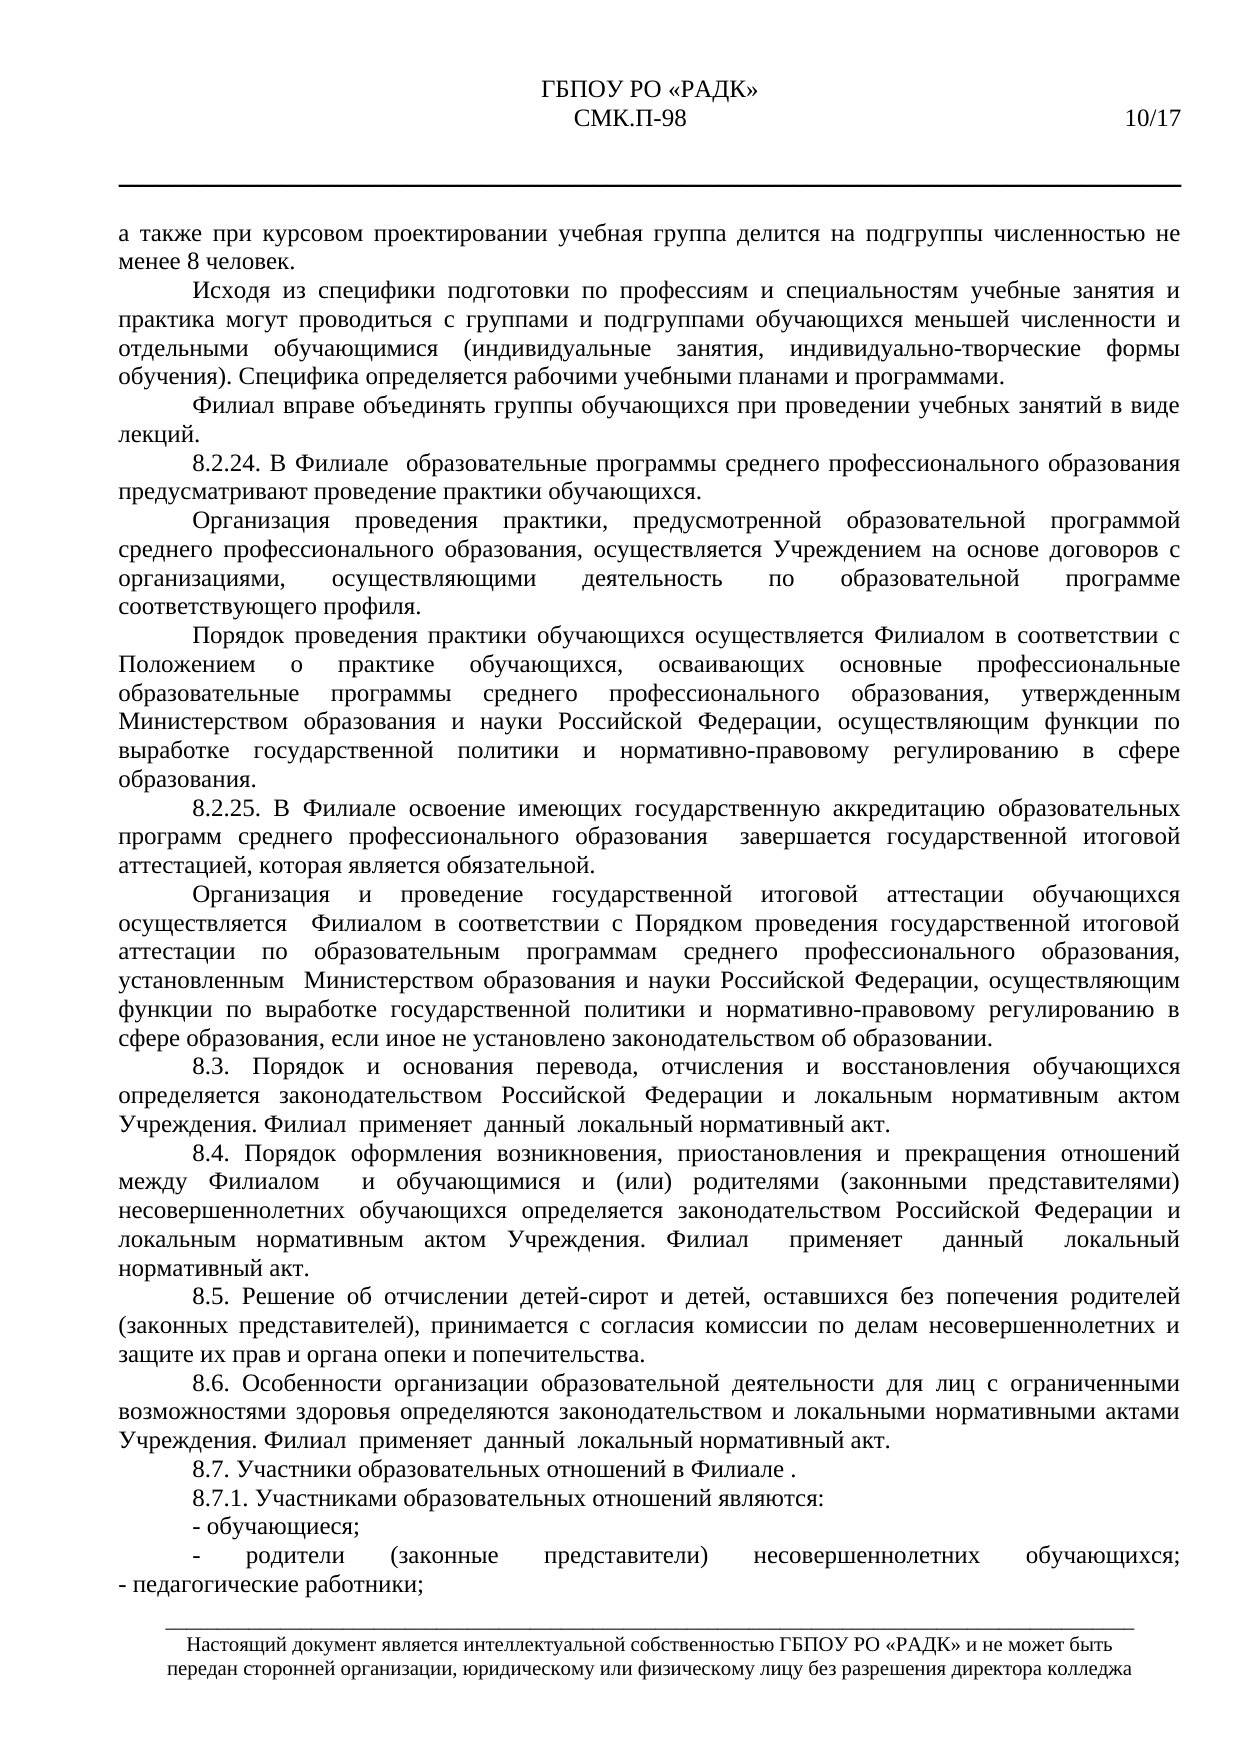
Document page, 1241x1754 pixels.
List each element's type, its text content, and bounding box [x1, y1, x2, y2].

text Порядок проведения практики обучающихся осуществляется Филиалом в соответствии с Положением о практике обучающихся, осваивающих основные профессиональные образовательные программы среднего профессионального образования, утвержденным Министерством образования и науки Российской Федерации, осуществляющим функции по выработке государственной политики и нормативно-правовому регулированию в сфере образования. [118, 620, 1181, 793]
text Исходя из специфики подготовки по профессиям и специальностям учебные занятия и практика могут проводиться c группами и подгруппами обучающихся меньшей численности и отдельными обучающимися (индивидуальные занятия, индивидуально-творческие формы обучения). Специфика определяется рабочими учебными планами и программами. [118, 275, 1181, 390]
text 8.6. Особенности организации образовательной деятельности для лиц с ограниченными возможностями здоровья определяются законодательством и локальными нормативными актами Учреждения. Филиал применяет данный локальный нормативный акт. [118, 1368, 1181, 1454]
text - обучающиеся; [118, 1511, 1181, 1540]
text Организация проведения практики, предусмотренной образовательной программой среднего профессионального образования, осуществляется Учреждением на основе договоров с организациями, осуществляющими деятельность по образовательной программе соответствующего профиля. [118, 505, 1181, 620]
text 8.3. Порядок и основания перевода, отчисления и восстановления обучающихся определяется законодательством Российской Федерации и локальным нормативным актом Учреждения. Филиал применяет данный локальный нормативный акт. [118, 1051, 1181, 1138]
text 8.4. Порядок оформления возникновения, приостановления и прекращения отношений между Филиалом и обучающимися и (или) родителями (законными представителями) несовершеннолетних обучающихся определяется законодательством Российской Федерации и локальным нормативным актом Учреждения. Филиал применяет данный локальный нормативный акт. [118, 1138, 1181, 1281]
text 8.7. Участники образовательных отношений в Филиале . [118, 1454, 1181, 1483]
text 8.5. Решение об отчислении детей-сирот и детей, оставшихся без попечения родителей (законных представителей), принимается с согласия комиссии по делам несовершеннолетних и защите их прав и органа опеки и попечительства. [118, 1281, 1181, 1368]
text 8.2.25. В Филиале освоение имеющих государственную аккредитацию образовательных программ среднего профессионального образования завершается государственной итоговой аттестацией, которая является обязательной. [118, 793, 1181, 879]
text Организация и проведение государственной итоговой аттестации обучающихся осуществляется Филиалом в соответствии с Порядком проведения государственной итоговой аттестации по образовательным программам среднего профессионального образования, установленным Министерством образования и науки Российской Федерации, осуществляющим функции по выработке государственной политики и нормативно-правовому регулированию в сфере образования, если иное не установлено законодательством об образовании. [118, 879, 1181, 1051]
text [118, 218, 1181, 275]
text 8.2.24. В Филиале образовательные программы среднего профессионального образования предусматривают проведение практики обучающихся. [118, 448, 1181, 505]
text 8.7.1. Участниками образовательных отношений являются: [118, 1483, 1181, 1511]
text - родители (законные представители) несовершеннолетних обучающихся; - педагогические работники; [118, 1540, 1181, 1598]
text Филиал вправе объединять группы обучающихся при проведении учебных занятий в виде лекций. [118, 390, 1181, 448]
